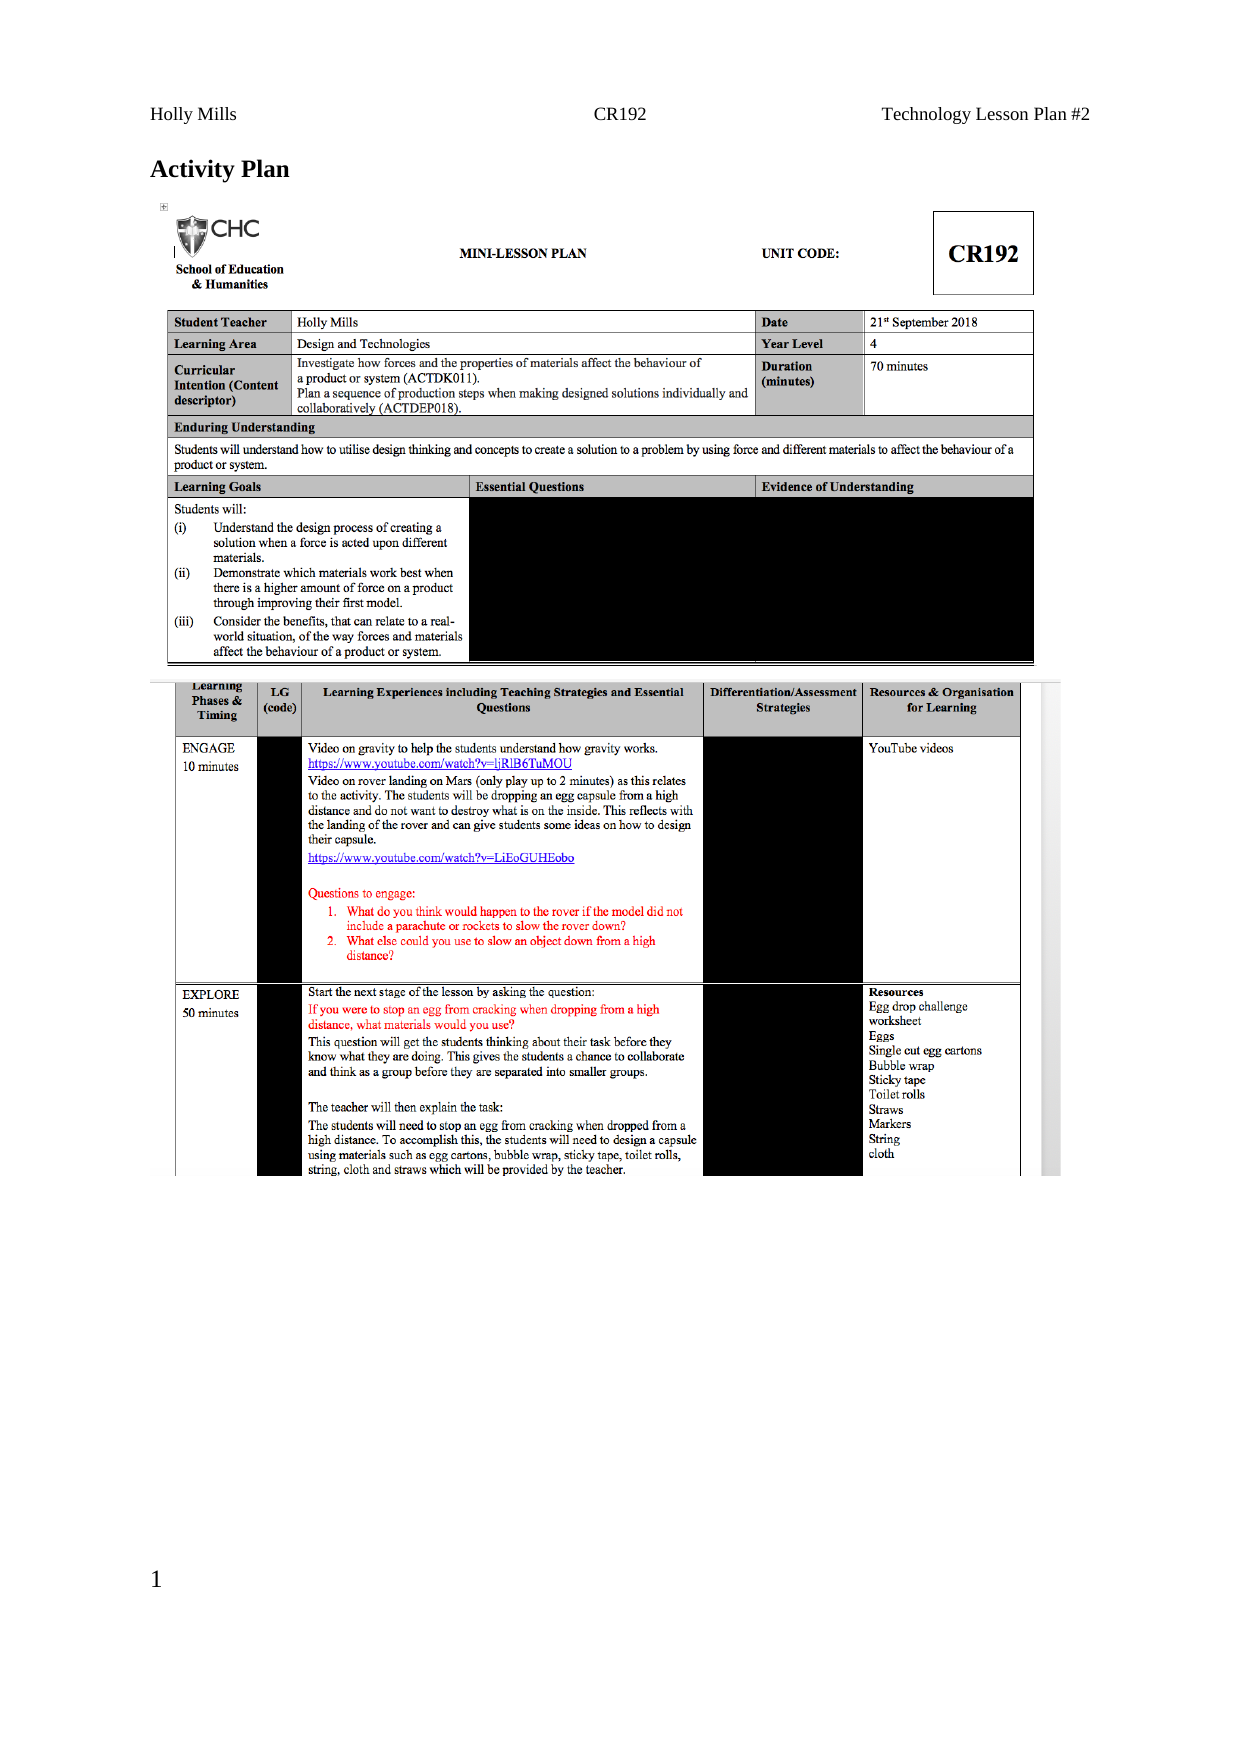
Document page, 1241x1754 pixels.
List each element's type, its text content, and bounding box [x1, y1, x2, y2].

text Activity Plan [150, 154, 1090, 182]
picture [150, 679, 1061, 1176]
picture [150, 196, 1056, 666]
